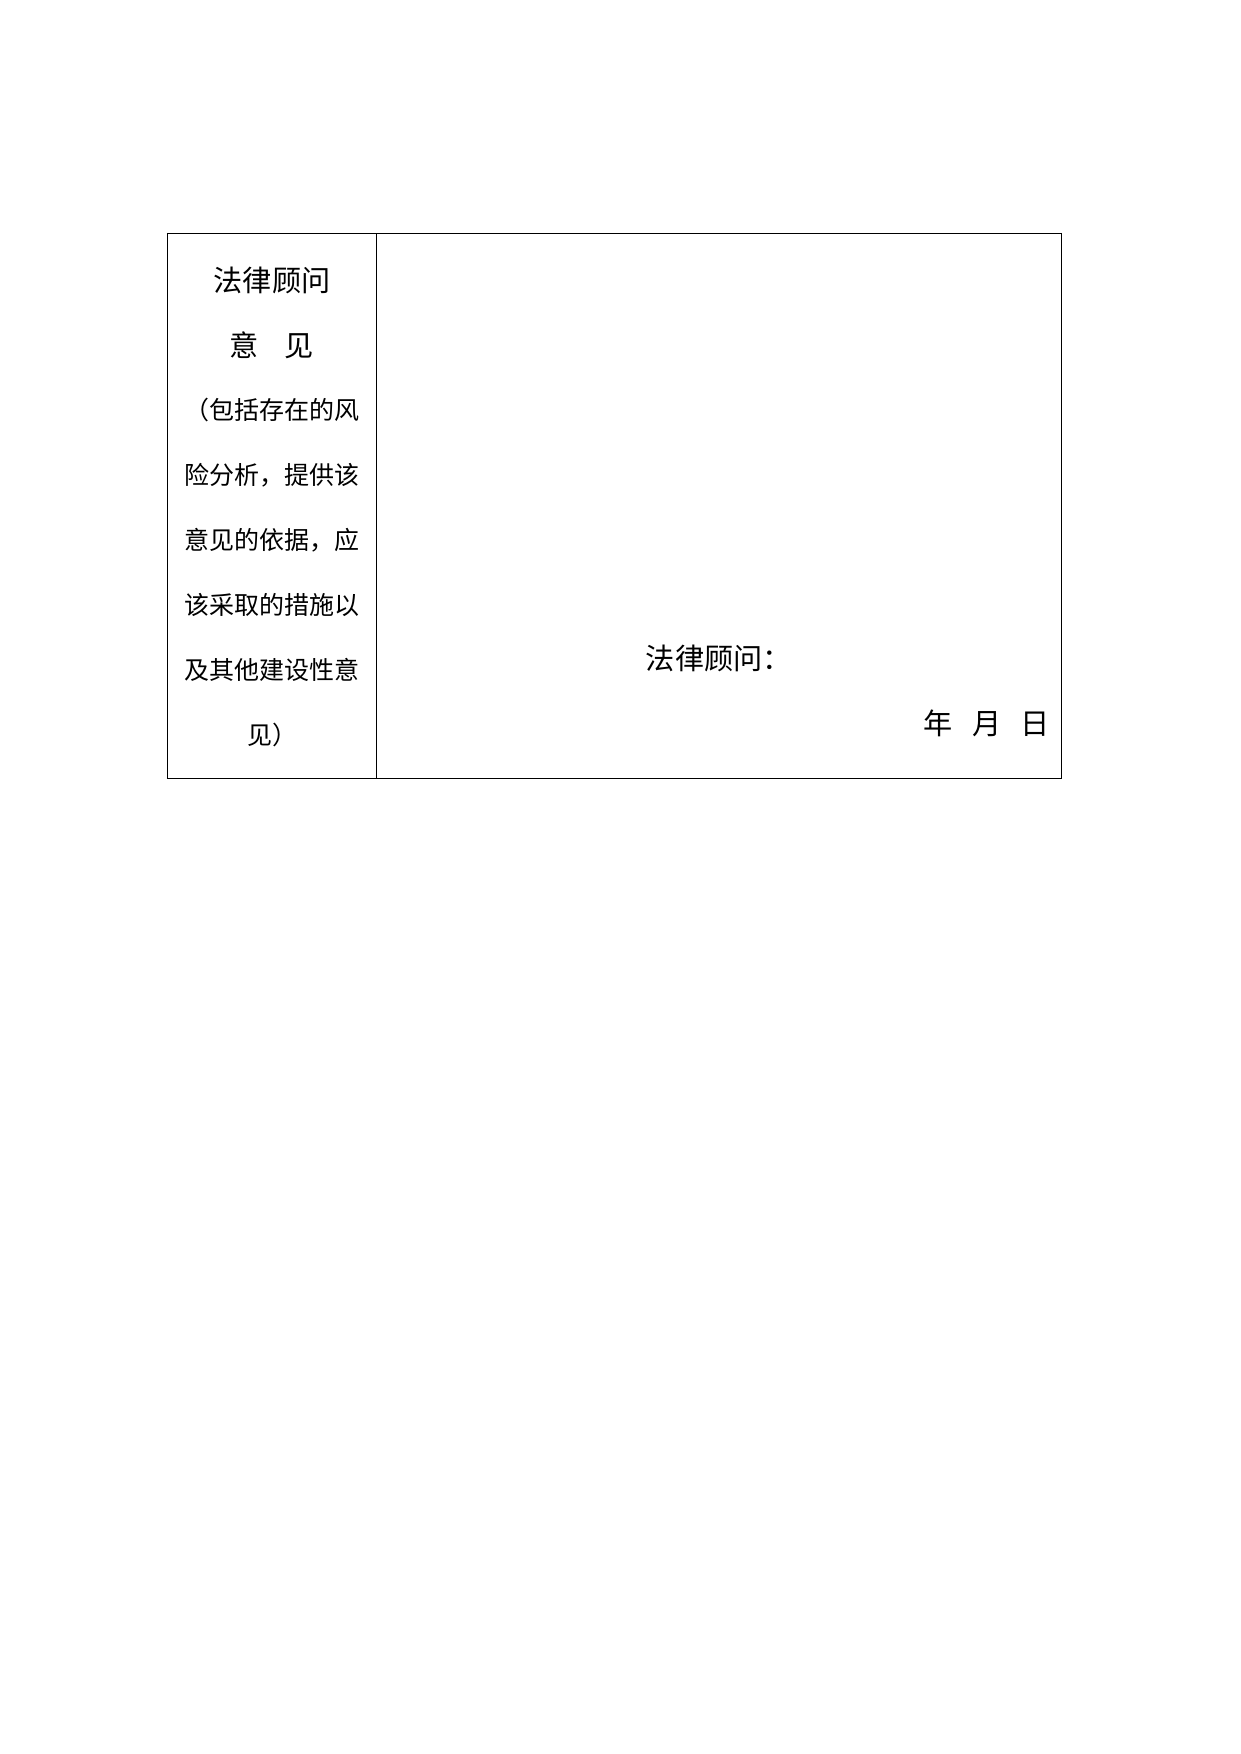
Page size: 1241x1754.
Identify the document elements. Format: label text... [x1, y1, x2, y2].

table_cell 法律顾问： 年 月 日 [377, 234, 1061, 778]
table_cell 法律顾问 意 见 （包括存在的风险分析，提供该意见的依据，应该采取的措施以及其他建设性意见） [168, 234, 376, 778]
